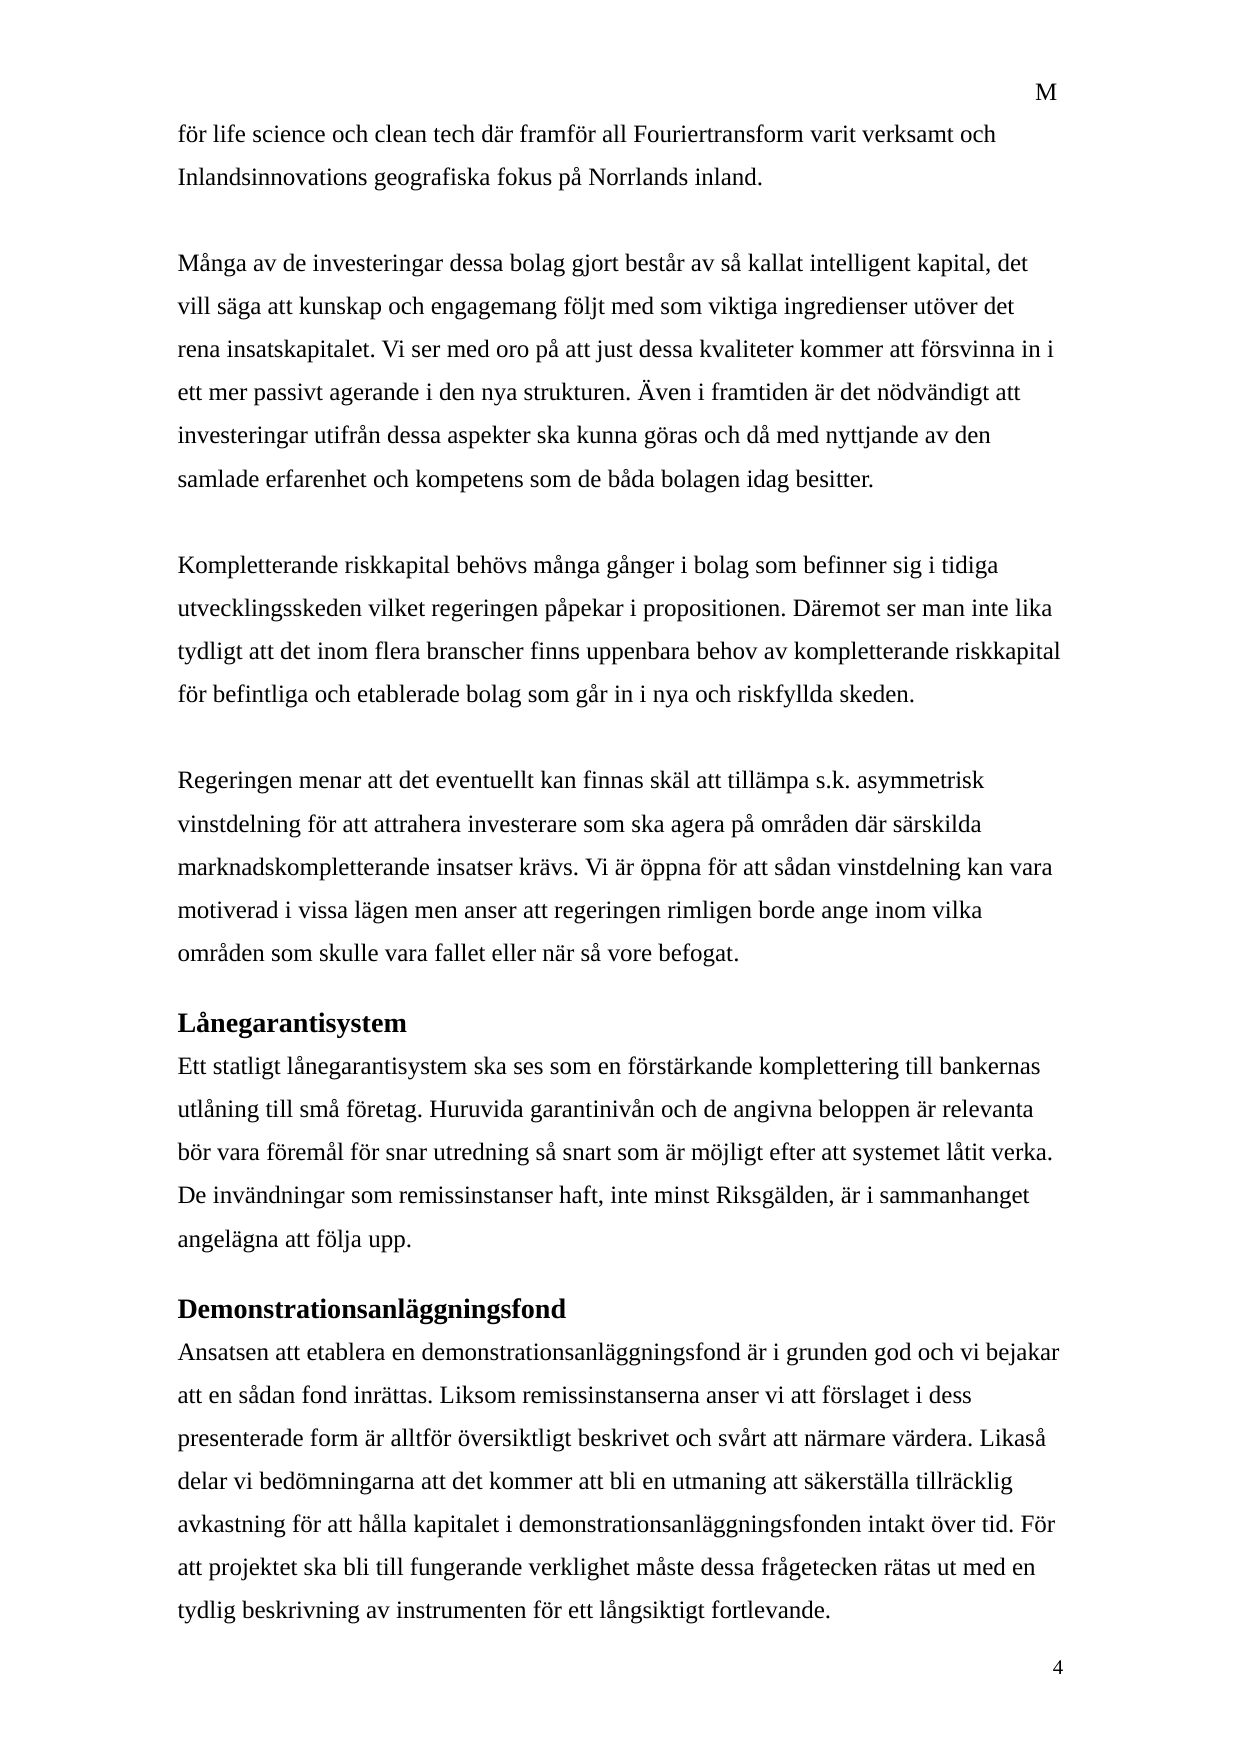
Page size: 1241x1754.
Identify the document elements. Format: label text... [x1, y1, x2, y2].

text Ansatsen att etablera en demonstrationsanläggningsfond är i grunden god och vi bejakar att en sådan fond inrättas. Liksom remissinstanserna anser vi att förslaget i dess presenterade form är alltför översiktligt beskrivet och svårt att närmare värdera. Likaså delar vi bedömningarna att det kommer att bli en utmaning att säkerställa tillräcklig avkastning för att hålla kapitalet i demonstrationsanläggningsfonden intakt över tid. För att projektet ska bli till fungerande verklighet måste dessa frågetecken rätas ut med en tydlig beskrivning av instrumenten för ett långsiktigt fortlevande. [177, 1337, 1063, 1624]
text Kompletterande riskkapital behövs många gånger i bolag som befinner sig i tidiga utvecklingsskeden vilket regeringen påpekar i propositionen. Däremot ser man inte lika tydligt att det inom flera branscher finns uppenbara behov av kompletterande riskkapital för befintliga och etablerade bolag som går in i nya och riskfyllda skeden. [177, 550, 1063, 708]
subtitle Demonstrationsanläggningsfond [177, 1292, 1063, 1324]
subtitle Lånegarantisystem [177, 1006, 1063, 1039]
text Ett statligt lånegarantisystem ska ses som en förstärkande komplettering till bankernas utlåning till små företag. Huruvida garantinivån och de angivna beloppen är relevanta bör vara föremål för snar utredning så snart som är möjligt efter att systemet låtit verka. De invändningar som remissinstanser haft, inte minst Riksgälden, är i sammanhanget angelägna att följa upp. [177, 1051, 1063, 1252]
text Regeringen menar att det eventuellt kan finnas skäl att tillämpa s.k. asymmetrisk vinstdelning för att attrahera investerare som ska agera på områden där särskilda marknadskompletterande insatser krävs. Vi är öppna för att sådan vinstdelning kan vara motiverad i vissa lägen men anser att regeringen rimligen borde ange inom vilka områden som skulle vara fallet eller när så vore befogat. [177, 766, 1063, 967]
text Många av de investeringar dessa bolag gjort består av så kallat intelligent kapital, det vill säga att kunskap och engagemang följt med som viktiga ingredienser utöver det rena insatskapitalet. Vi ser med oro på att just dessa kvaliteter kommer att försvinna in i ett mer passivt agerande i den nya strukturen. Även i framtiden är det nödvändigt att investeringar utifrån dessa aspekter ska kunna göras och då med nyttjande av den samlade erfarenhet och kompetens som de båda bolagen idag besitter. [177, 248, 1063, 492]
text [177, 119, 1063, 191]
